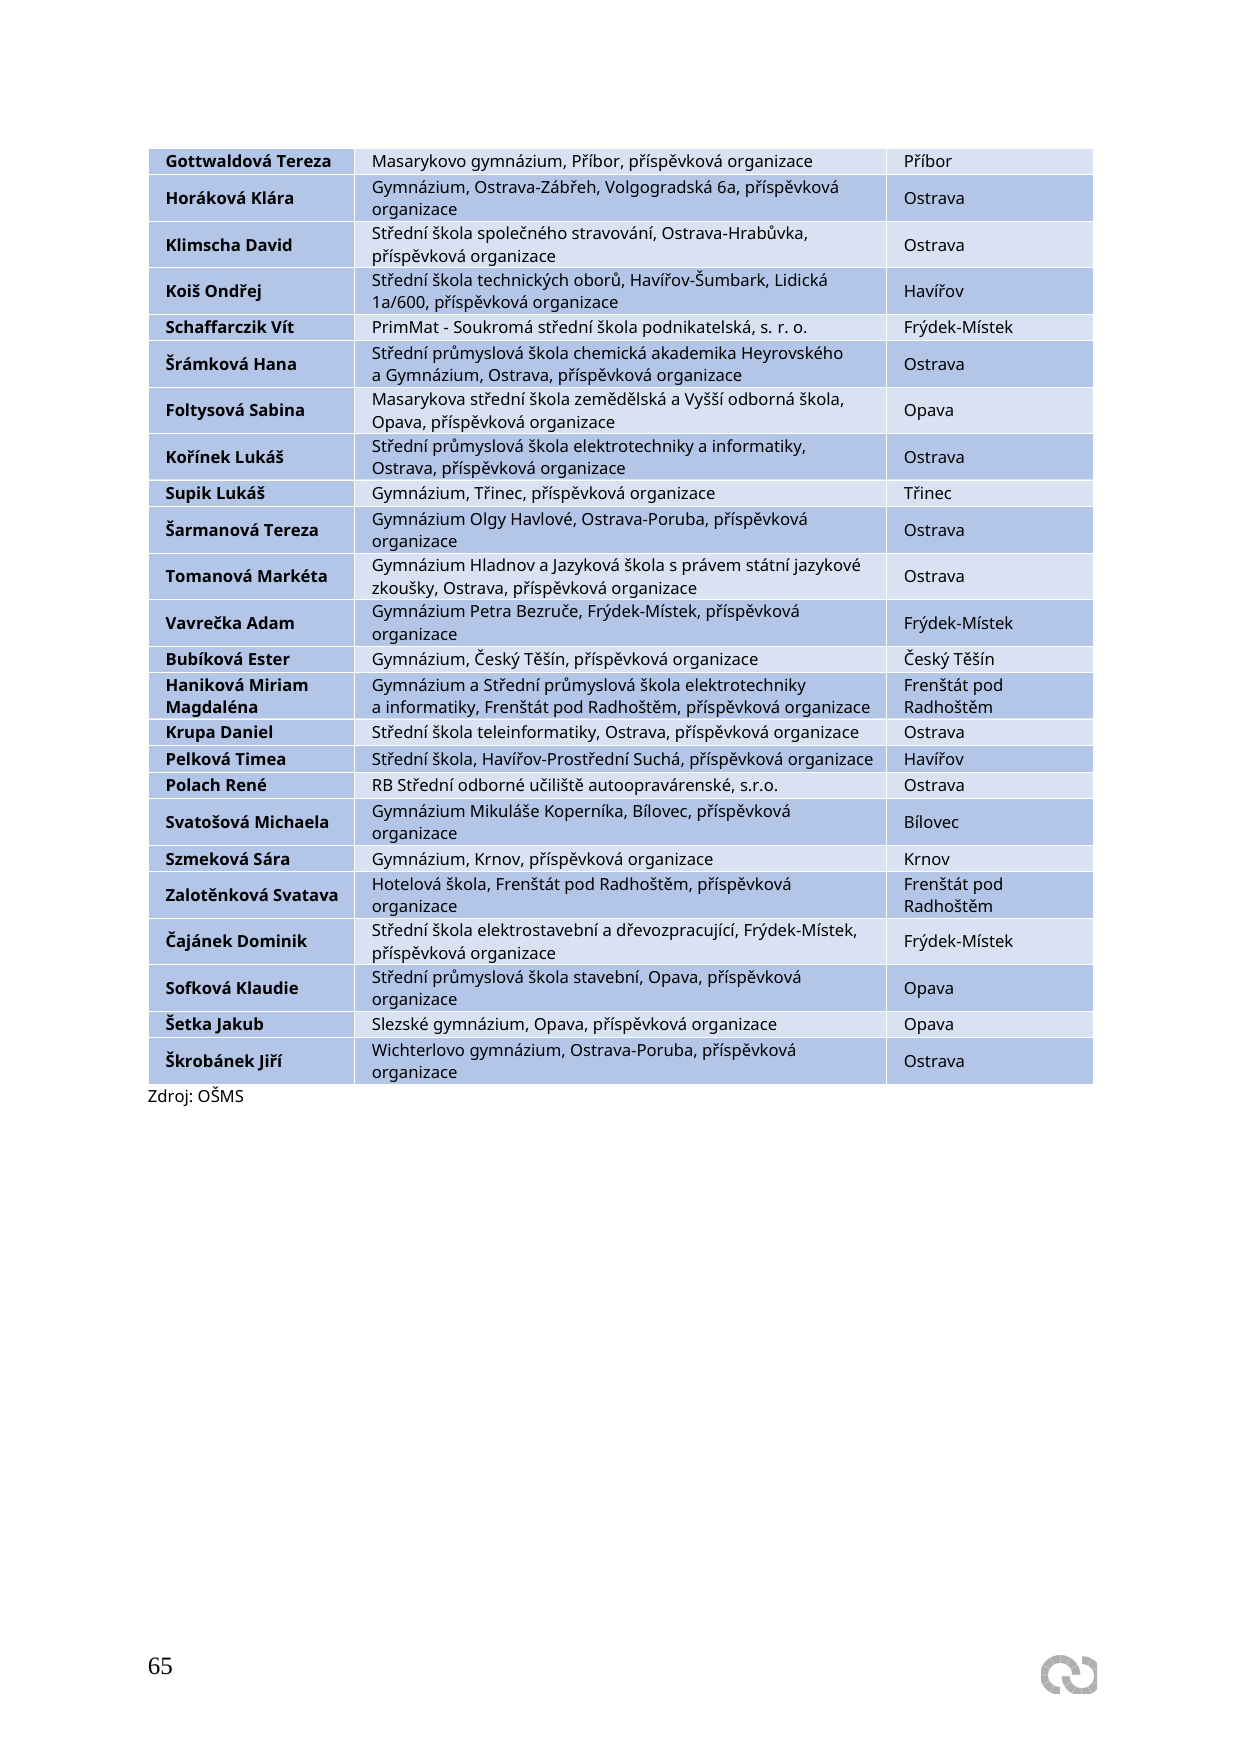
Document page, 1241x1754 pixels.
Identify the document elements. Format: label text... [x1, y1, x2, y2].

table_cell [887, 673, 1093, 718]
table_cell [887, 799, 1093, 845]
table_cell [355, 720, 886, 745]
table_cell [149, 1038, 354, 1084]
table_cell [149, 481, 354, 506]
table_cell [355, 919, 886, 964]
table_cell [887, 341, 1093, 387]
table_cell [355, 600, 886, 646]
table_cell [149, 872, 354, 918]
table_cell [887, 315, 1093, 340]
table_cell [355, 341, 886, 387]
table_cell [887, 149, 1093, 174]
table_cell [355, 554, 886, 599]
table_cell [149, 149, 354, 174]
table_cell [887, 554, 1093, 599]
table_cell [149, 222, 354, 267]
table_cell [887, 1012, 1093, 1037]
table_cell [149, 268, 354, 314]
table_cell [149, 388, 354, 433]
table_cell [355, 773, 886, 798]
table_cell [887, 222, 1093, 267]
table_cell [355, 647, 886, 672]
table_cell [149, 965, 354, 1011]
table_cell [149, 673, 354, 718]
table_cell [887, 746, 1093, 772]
text Zdroj: OŠMS [148, 1085, 1092, 1107]
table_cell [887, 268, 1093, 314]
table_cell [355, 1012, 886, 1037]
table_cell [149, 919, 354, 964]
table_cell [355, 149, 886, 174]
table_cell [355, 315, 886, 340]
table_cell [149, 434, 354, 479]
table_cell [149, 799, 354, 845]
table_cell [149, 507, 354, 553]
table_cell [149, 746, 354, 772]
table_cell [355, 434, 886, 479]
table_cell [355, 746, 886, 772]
picture [1040, 1655, 1098, 1693]
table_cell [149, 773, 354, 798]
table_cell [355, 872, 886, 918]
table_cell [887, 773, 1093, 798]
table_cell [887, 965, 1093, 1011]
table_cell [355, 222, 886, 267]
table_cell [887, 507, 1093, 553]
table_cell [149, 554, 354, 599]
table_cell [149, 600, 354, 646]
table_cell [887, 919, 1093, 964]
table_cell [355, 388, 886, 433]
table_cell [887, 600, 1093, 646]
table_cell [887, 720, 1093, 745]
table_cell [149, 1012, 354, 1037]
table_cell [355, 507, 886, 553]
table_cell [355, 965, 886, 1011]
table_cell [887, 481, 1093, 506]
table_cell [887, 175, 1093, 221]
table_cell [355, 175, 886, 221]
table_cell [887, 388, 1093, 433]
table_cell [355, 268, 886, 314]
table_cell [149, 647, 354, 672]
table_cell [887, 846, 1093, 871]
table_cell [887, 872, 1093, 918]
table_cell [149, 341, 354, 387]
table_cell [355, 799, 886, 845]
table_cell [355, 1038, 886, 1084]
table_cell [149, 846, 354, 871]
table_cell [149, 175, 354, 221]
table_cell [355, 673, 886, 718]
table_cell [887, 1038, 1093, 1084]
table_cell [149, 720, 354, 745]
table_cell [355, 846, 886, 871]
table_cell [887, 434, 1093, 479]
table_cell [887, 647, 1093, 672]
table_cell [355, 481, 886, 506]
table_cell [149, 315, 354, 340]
